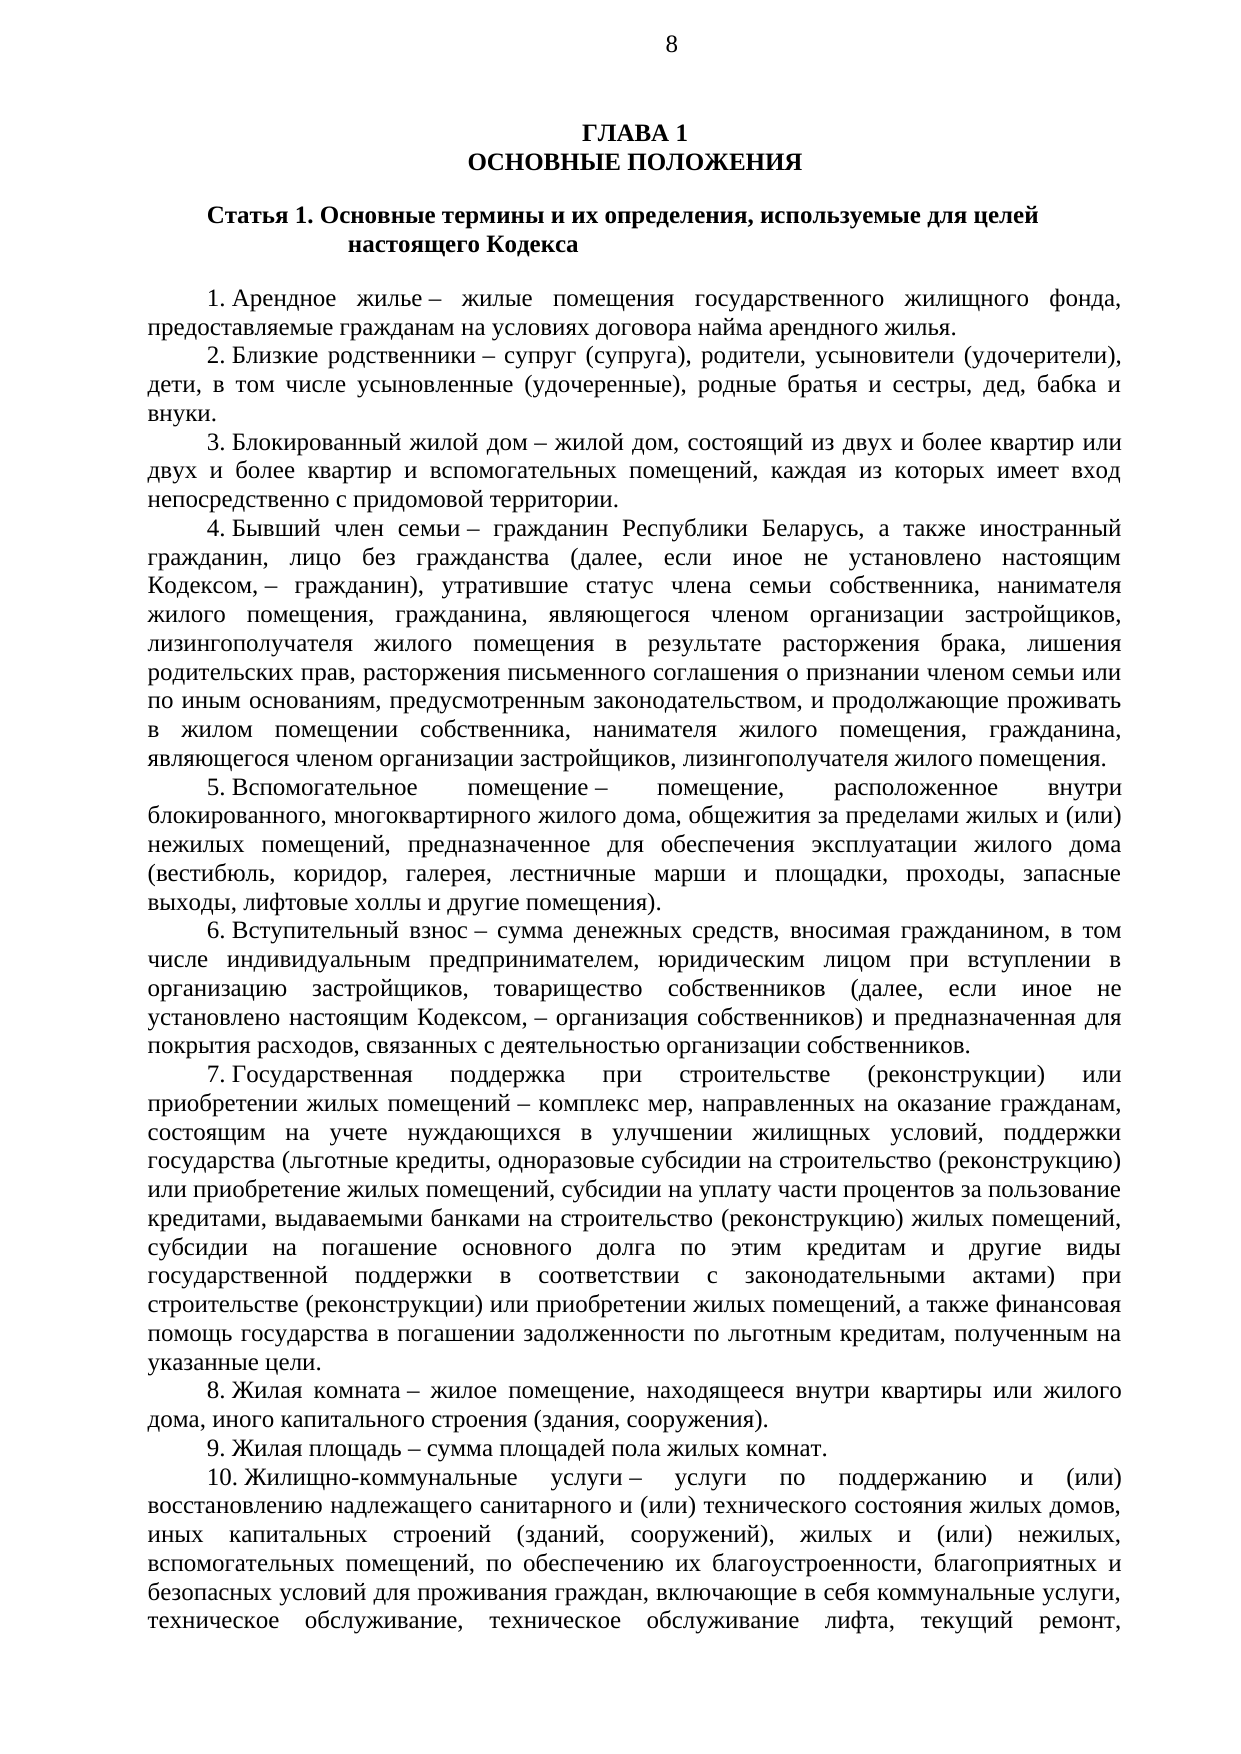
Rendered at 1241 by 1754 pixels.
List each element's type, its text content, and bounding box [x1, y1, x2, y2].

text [147, 1462, 1122, 1634]
text 6. Вступительный взнос – сумма денежных средств, вносимая гражданином, в том числе индивидуальным предпринимателем, юридическим лицом при вступлении в организацию застройщиков, товарищество собственников (далее, если иное не установлено настоящим Кодексом, – организация собственников) и предназначенная для покрытия расходов, связанных с деятельностью организации собственников. [147, 916, 1122, 1059]
text ГЛАВА 1 ОСНОВНЫЕ ПОЛОЖЕНИЯ [147, 118, 1122, 176]
text 9. Жилая площадь – сумма площадей пола жилых комнат. [147, 1433, 1122, 1462]
text 3. Блокированный жилой дом – жилой дом, состоящий из двух и более квартир или двух и более квартир и вспомогательных помещений, каждая из которых имеет вход непосредственно с придомовой территории. [147, 427, 1122, 513]
text 1. Арендное жилье – жилые помещения государственного жилищного фонда, предоставляемые гражданам на условиях договора найма арендного жилья. [147, 283, 1122, 341]
text 7. Государственная поддержка при строительстве (реконструкции) или приобретении жилых помещений – комплекс мер, направленных на оказание гражданам, состоящим на учете нуждающихся в улучшении жилищных условий, поддержки государства (льготные кредиты, одноразовые субсидии на строительство (реконструкцию) или приобретение жилых помещений, субсидии на уплату части процентов за пользование кредитами, выдаваемыми банками на строительство (реконструкцию) жилых помещений, субсидии на погашение основного долга по этим кредитам и другие виды государственной поддержки в соответствии с законодательными актами) при строительстве (реконструкции) или приобретении жилых помещений, а также финансовая помощь государства в погашении задолженности по льготным кредитам, полученным на указанные цели. [147, 1059, 1122, 1376]
text 4. Бывший член семьи – гражданин Республики Беларусь, а также иностранный гражданин, лицо без гражданства (далее, если иное не установлено настоящим Кодексом, – гражданин), утратившие статус члена семьи собственника, нанимателя жилого помещения, гражданина, являющегося членом организации застройщиков, лизингополучателя жилого помещения в результате расторжения брака, лишения родительских прав, расторжения письменного соглашения о признании членом семьи или по иным основаниям, предусмотренным законодательством, и продолжающие проживать в жилом помещении собственника, нанимателя жилого помещения, гражданина, являющегося членом организации застройщиков, лизингополучателя жилого помещения. [147, 513, 1122, 772]
text 2. Близкие родственники – супруг (супруга), родители, усыновители (удочерители), дети, в том числе усыновленные (удочеренные), родные братья и сестры, дед, бабка и внуки. [147, 341, 1122, 427]
text 5. Вспомогательное помещение – помещение, расположенное внутри блокированного, многоквартирного жилого дома, общежития за пределами жилых и (или) нежилых помещений, предназначенное для обеспечения эксплуатации жилого дома (вестибюль, коридор, галерея, лестничные марши и площадки, проходы, запасные выходы, лифтовые холлы и другие помещения). [147, 772, 1122, 916]
text 8. Жилая комната – жилое помещение, находящееся внутри квартиры или жилого дома, иного капитального строения (здания, сооружения). [147, 1376, 1122, 1433]
text Статья 1. Основные термины и их определения, используемые для целей настоящего Кодекса [207, 201, 1122, 258]
